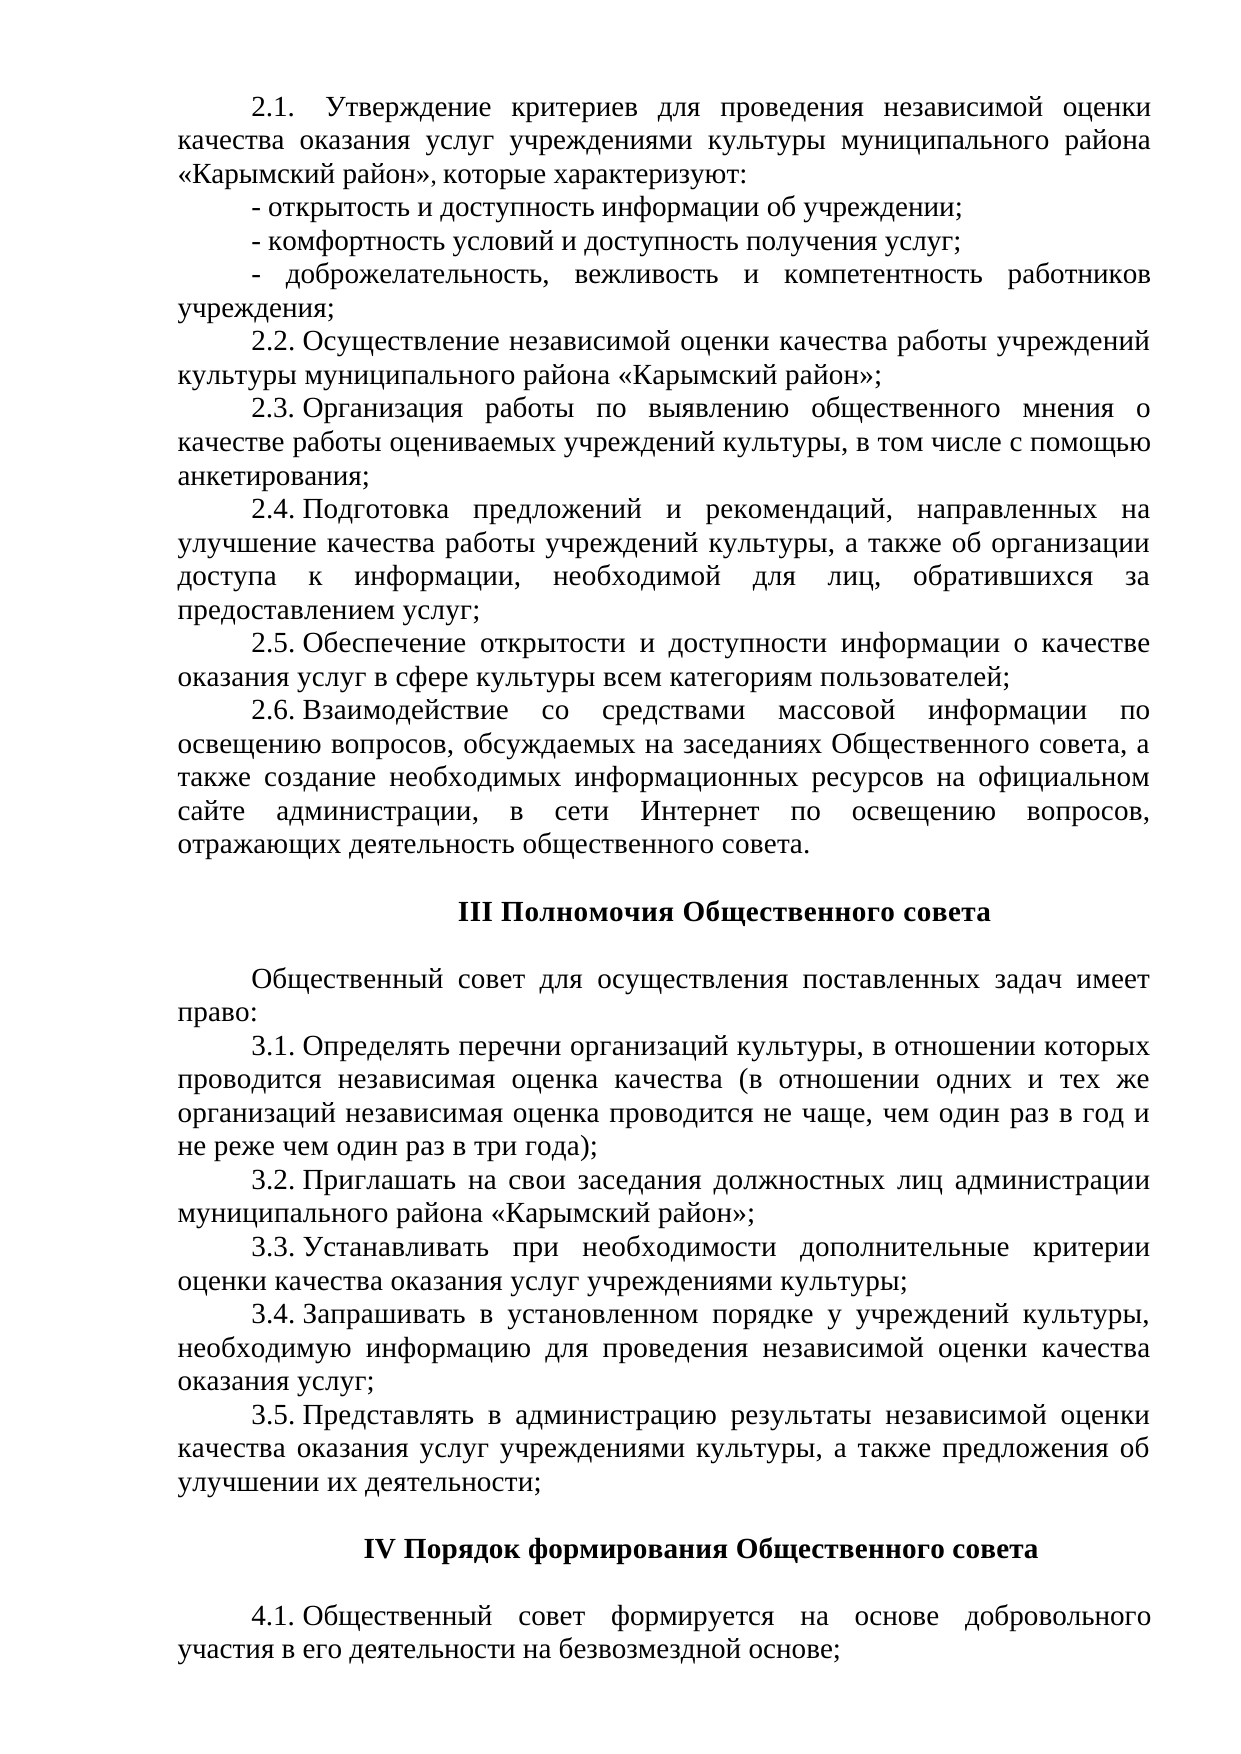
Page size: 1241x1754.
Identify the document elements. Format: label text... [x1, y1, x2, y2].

text IV Порядок формирования Общественного совета [251, 1531, 1152, 1564]
list Запрашивать в установленном порядке у учреждений культуры, необходимую информацию для проведения независимой оценки качества оказания услуг; [177, 1296, 1152, 1397]
text - комфортность условий и доступность получения услуг; [177, 223, 1152, 256]
list Взаимодействие со средствами массовой информации по освещению вопросов, обсуждаемых на заседаниях Общественного совета, а также создание необходимых информационных ресурсов на официальном сайте администрации, в сети Интернет по освещению вопросов, отражающих деятельность общественного совета. [177, 692, 1152, 860]
list Осуществление независимой оценки качества работы учреждений культуры муниципального района «Карымский район»; [177, 323, 1152, 391]
list Определять перечни организаций культуры, в отношении которых проводится независимая оценка качества (в отношении одних и тех же организаций независимая оценка проводится не чаще, чем один раз в год и не реже чем один раз в три года); [177, 1028, 1152, 1162]
list Подготовка предложений и рекомендаций, направленных на улучшение качества работы учреждений культуры, а также об организации доступа к информации, необходимой для лиц, обратившихся за предоставлением услуг; [177, 491, 1152, 625]
list Утверждение критериев для проведения независимой оценки качества оказания услуг учреждениями культуры муниципального района «Карымский район», которые характеризуют: [177, 89, 1152, 189]
list Представлять в администрацию результаты независимой оценки качества оказания услуг учреждениями культуры, а также предложения об улучшении их деятельности; [177, 1397, 1152, 1497]
text - открытость и доступность информации об учреждении; [177, 189, 1152, 223]
list Устанавливать при необходимости дополнительные критерии оценки качества оказания услуг учреждениями культуры; [177, 1229, 1152, 1296]
list Приглашать на свои заседания должностных лиц администрации муниципального района «Карымский район»; [177, 1162, 1152, 1229]
text Общественный совет для осуществления поставленных задач имеет право: [177, 961, 1152, 1028]
text III Полномочия Общественного совета [298, 894, 1152, 927]
text - доброжелательность, вежливость и компетентность работников учреждения; [177, 256, 1152, 323]
list Общественный совет формируется на основе добровольного участия в его деятельности на безвозмездной основе; [177, 1598, 1152, 1665]
list Обеспечение открытости и доступности информации о качестве оказания услуг в сфере культуры всем категориям пользователей; [177, 625, 1152, 692]
list Организация работы по выявлению общественного мнения о качестве работы оцениваемых учреждений культуры, в том числе с помощью анкетирования; [177, 391, 1152, 491]
